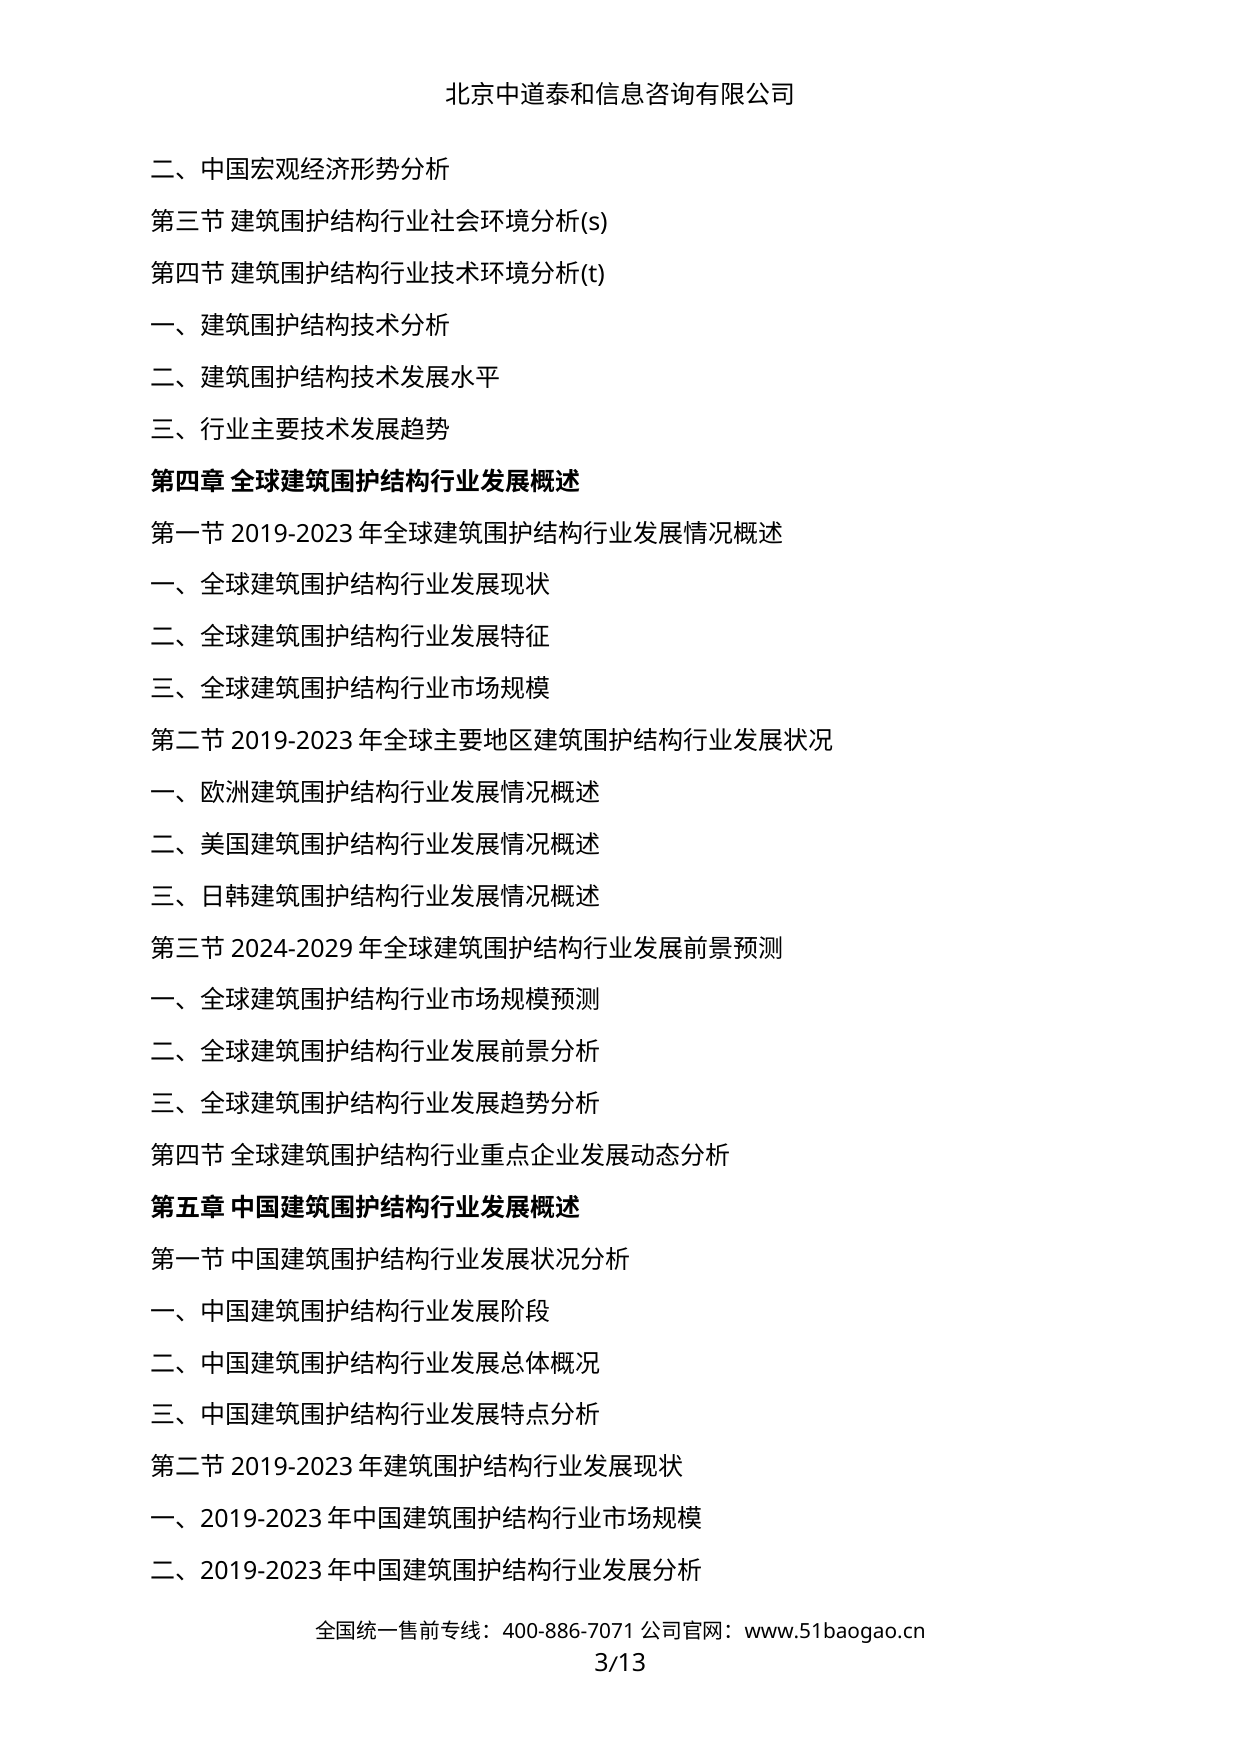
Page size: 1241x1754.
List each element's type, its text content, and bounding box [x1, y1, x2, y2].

text 一、中国建筑围护结构行业发展阶段 [150, 1291, 1090, 1327]
text 第四节 全球建筑围护结构行业重点企业发展动态分析 [150, 1136, 1090, 1172]
text 第一节 2019-2023年全球建筑围护结构行业发展情况概述 [150, 513, 1090, 549]
text 三、日韩建筑围护结构行业发展情况概述 [150, 876, 1090, 912]
text 二、建筑围护结构技术发展水平 [150, 357, 1090, 394]
text 二、全球建筑围护结构行业发展前景分析 [150, 1032, 1090, 1068]
text 二、2019-2023年中国建筑围护结构行业发展分析 [150, 1551, 1090, 1587]
text 第一节 中国建筑围护结构行业发展状况分析 [150, 1239, 1090, 1276]
text 三、全球建筑围护结构行业发展趋势分析 [150, 1084, 1090, 1120]
text 三、行业主要技术发展趋势 [150, 409, 1090, 446]
text 第四章 全球建筑围护结构行业发展概述 [150, 461, 1090, 497]
text 一、全球建筑围护结构行业市场规模预测 [150, 980, 1090, 1016]
text 二、全球建筑围护结构行业发展特征 [150, 617, 1090, 653]
text 三、中国建筑围护结构行业发展特点分析 [150, 1395, 1090, 1431]
text 第二节 2019-2023年全球主要地区建筑围护结构行业发展状况 [150, 721, 1090, 757]
text 二、中国建筑围护结构行业发展总体概况 [150, 1343, 1090, 1379]
text 一、全球建筑围护结构行业发展现状 [150, 565, 1090, 601]
text 二、美国建筑围护结构行业发展情况概述 [150, 824, 1090, 861]
text 第三节 建筑围护结构行业社会环境分析(s) [150, 202, 1090, 238]
text 一、建筑围护结构技术分析 [150, 306, 1090, 342]
text 第五章 中国建筑围护结构行业发展概述 [150, 1187, 1090, 1224]
text 一、2019-2023年中国建筑围护结构行业市场规模 [150, 1499, 1090, 1535]
text 一、欧洲建筑围护结构行业发展情况概述 [150, 772, 1090, 809]
text 二、中国宏观经济形势分析 [150, 150, 1090, 186]
text 三、全球建筑围护结构行业市场规模 [150, 669, 1090, 705]
text 第四节 建筑围护结构行业技术环境分析(t) [150, 254, 1090, 290]
text 第二节 2019-2023年建筑围护结构行业发展现状 [150, 1447, 1090, 1483]
text 第三节 2024-2029年全球建筑围护结构行业发展前景预测 [150, 928, 1090, 964]
